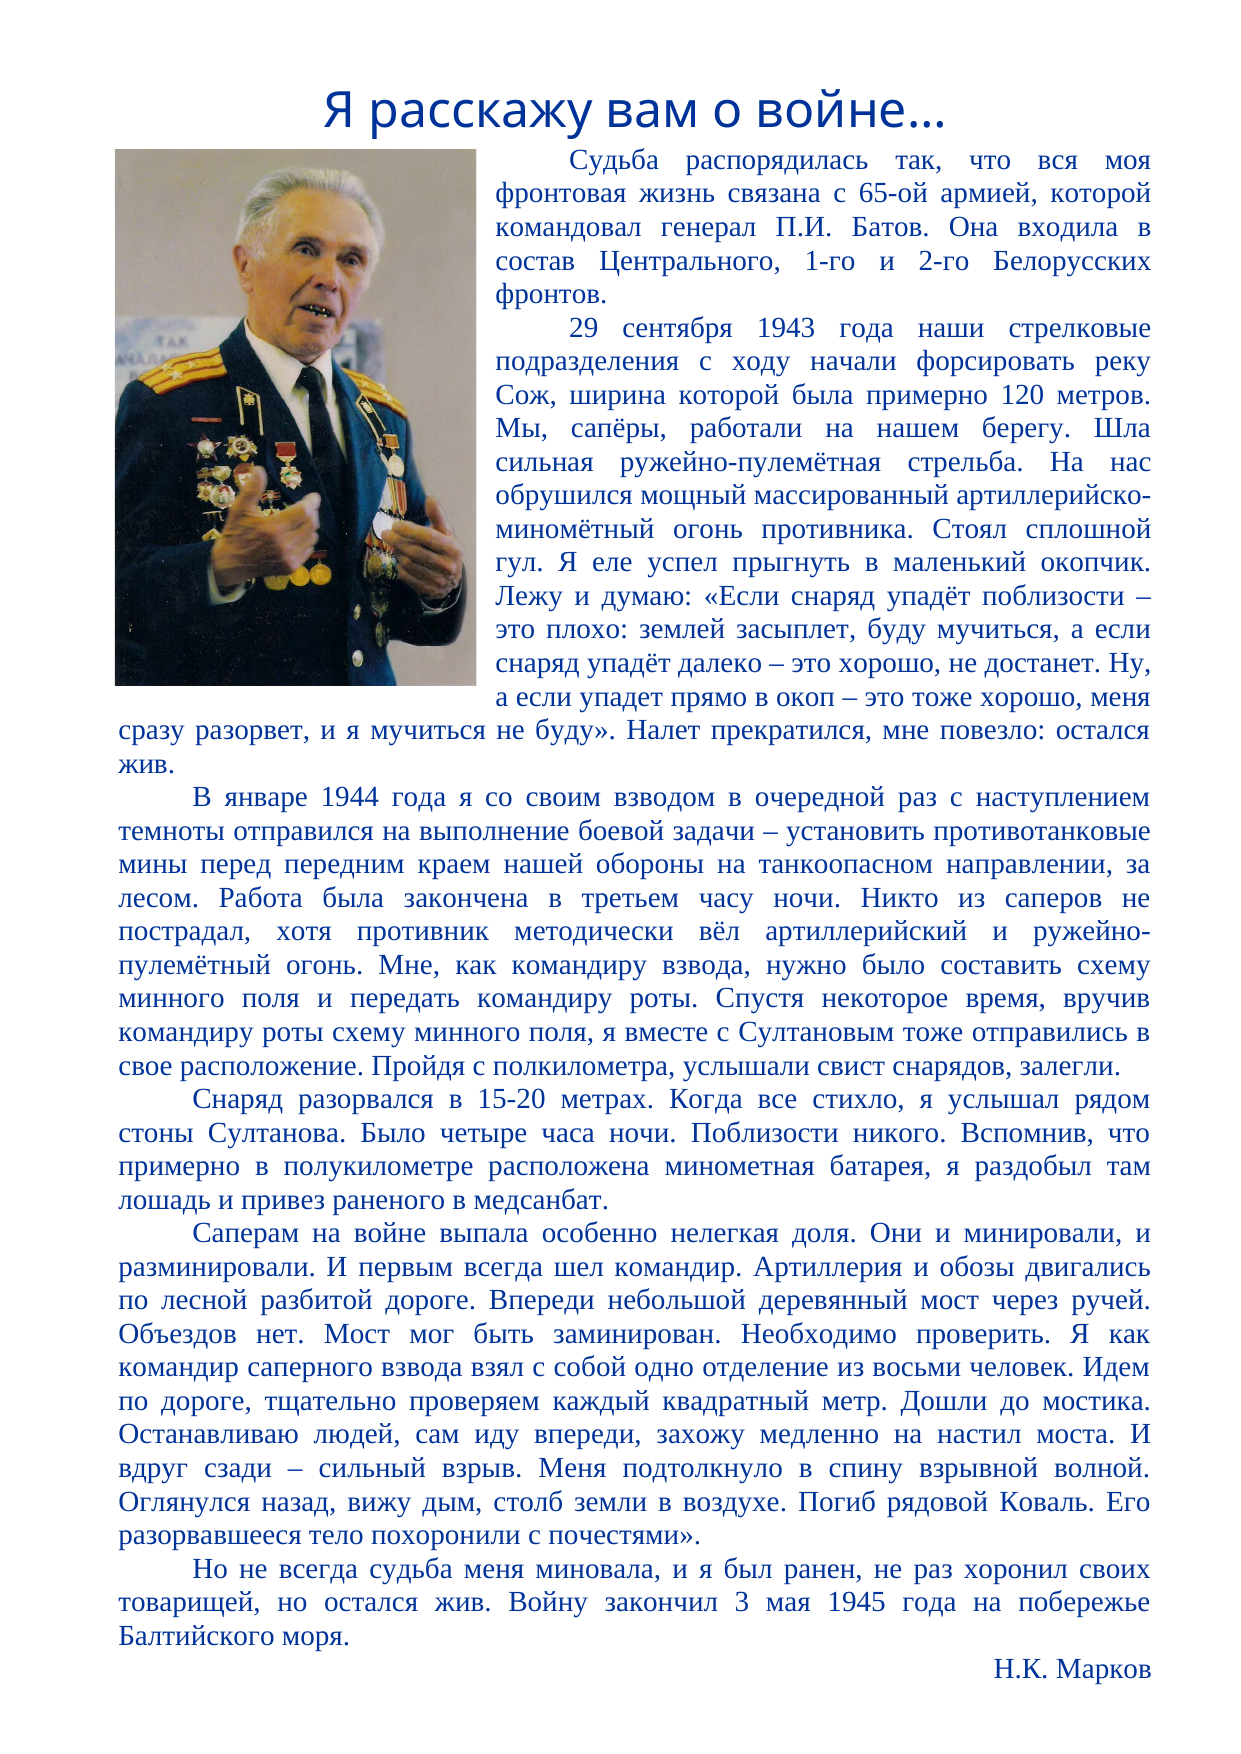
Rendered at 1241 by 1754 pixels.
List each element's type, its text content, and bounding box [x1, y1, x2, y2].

text Н.К. Марков [118, 1651, 1152, 1685]
text Саперам на войне выпала особенно нелегкая доля. Они и минировали, и разминировали. И первым всегда шел командир. Артиллерия и обозы двигались по лесной разбитой дороге. Впереди небольшой деревянный мост через ручей. Объездов нет. Мост мог быть заминирован. Необходимо проверить. Я как командир саперного взвода взял с собой одно отделение из восьми человек. Идем по дороге, тщательно проверяем каждый квадратный метр. Дошли до мостика. Останавливаю людей, сам иду впереди, захожу медленно на настил моста. И вдруг сзади – сильный взрыв. Меня подтолкнуло в спину взрывной волной. Оглянулся назад, вижу дым, столб земли в воздухе. Погиб рядовой Коваль. Его разорвавшееся тело похоронили с почестями». [118, 1215, 1152, 1551]
text Я расскажу вам о войне… [118, 74, 1152, 142]
text Судьба распорядилась так, что вся моя фронтовая жизнь связана с 65-ой армией, которой командовал генерал П.И. Батов. Она входила в состав Центрального, 1-го и 2-го Белорусских фронтов. [118, 142, 1152, 310]
text Но не всегда судьба меня миновала, и я был ранен, не раз хоронил своих товарищей, но остался жив. Войну закончил 3 мая 1945 года на побережье Балтийского моря. [118, 1551, 1152, 1651]
text В январе 1944 года я со своим взводом в очередной раз с наступлением темноты отправился на выполнение боевой задачи – установить противотанковые мины перед передним краем нашей обороны на танкоопасном направлении, за лесом. Работа была закончена в третьем часу ночи. Никто из саперов не пострадал, хотя противник методически вёл артиллерийский и ружейно-пулемётный огонь. Мне, как командиру взвода, нужно было составить схему минного поля и передать командиру роты. Спустя некоторое время, вручив командиру роты схему минного поля, я вместе с Султановым тоже отправились в свое расположение. Пройдя с полкилометра, услышали свист снарядов, залегли. [118, 779, 1152, 1081]
text 29 сентября 1943 года наши стрелковые подразделения с ходу начали форсировать реку Сож, ширина которой была примерно 120 метров. Мы, сапёры, работали на нашем берегу. Шла сильная ружейно-пулемётная стрельба. На нас обрушился мощный массированный артиллерийско-миномётный огонь противника. Стоял сплошной гул. Я еле успел прыгнуть в маленький окопчик. Лежу и думаю: «Если снаряд упадёт поблизости – это плохо: землей засыплет, буду мучиться, а если снаряд упадёт далеко – это хорошо, не достанет. Ну, а если упадет прямо в окоп – это тоже хорошо, меня сразу разорвет, и я мучиться не буду». Налет прекратился, мне повезло: остался жив. [118, 310, 1152, 779]
text Снаряд разорвался в 15-20 метрах. Когда все стихло, я услышал рядом стоны Султанова. Было четыре часа ночи. Поблизости никого. Вспомнив, что примерно в полукилометре расположена минометная батарея, я раздобыл там лошадь и привез раненого в медсанбат. [118, 1081, 1152, 1215]
picture [114, 149, 477, 686]
